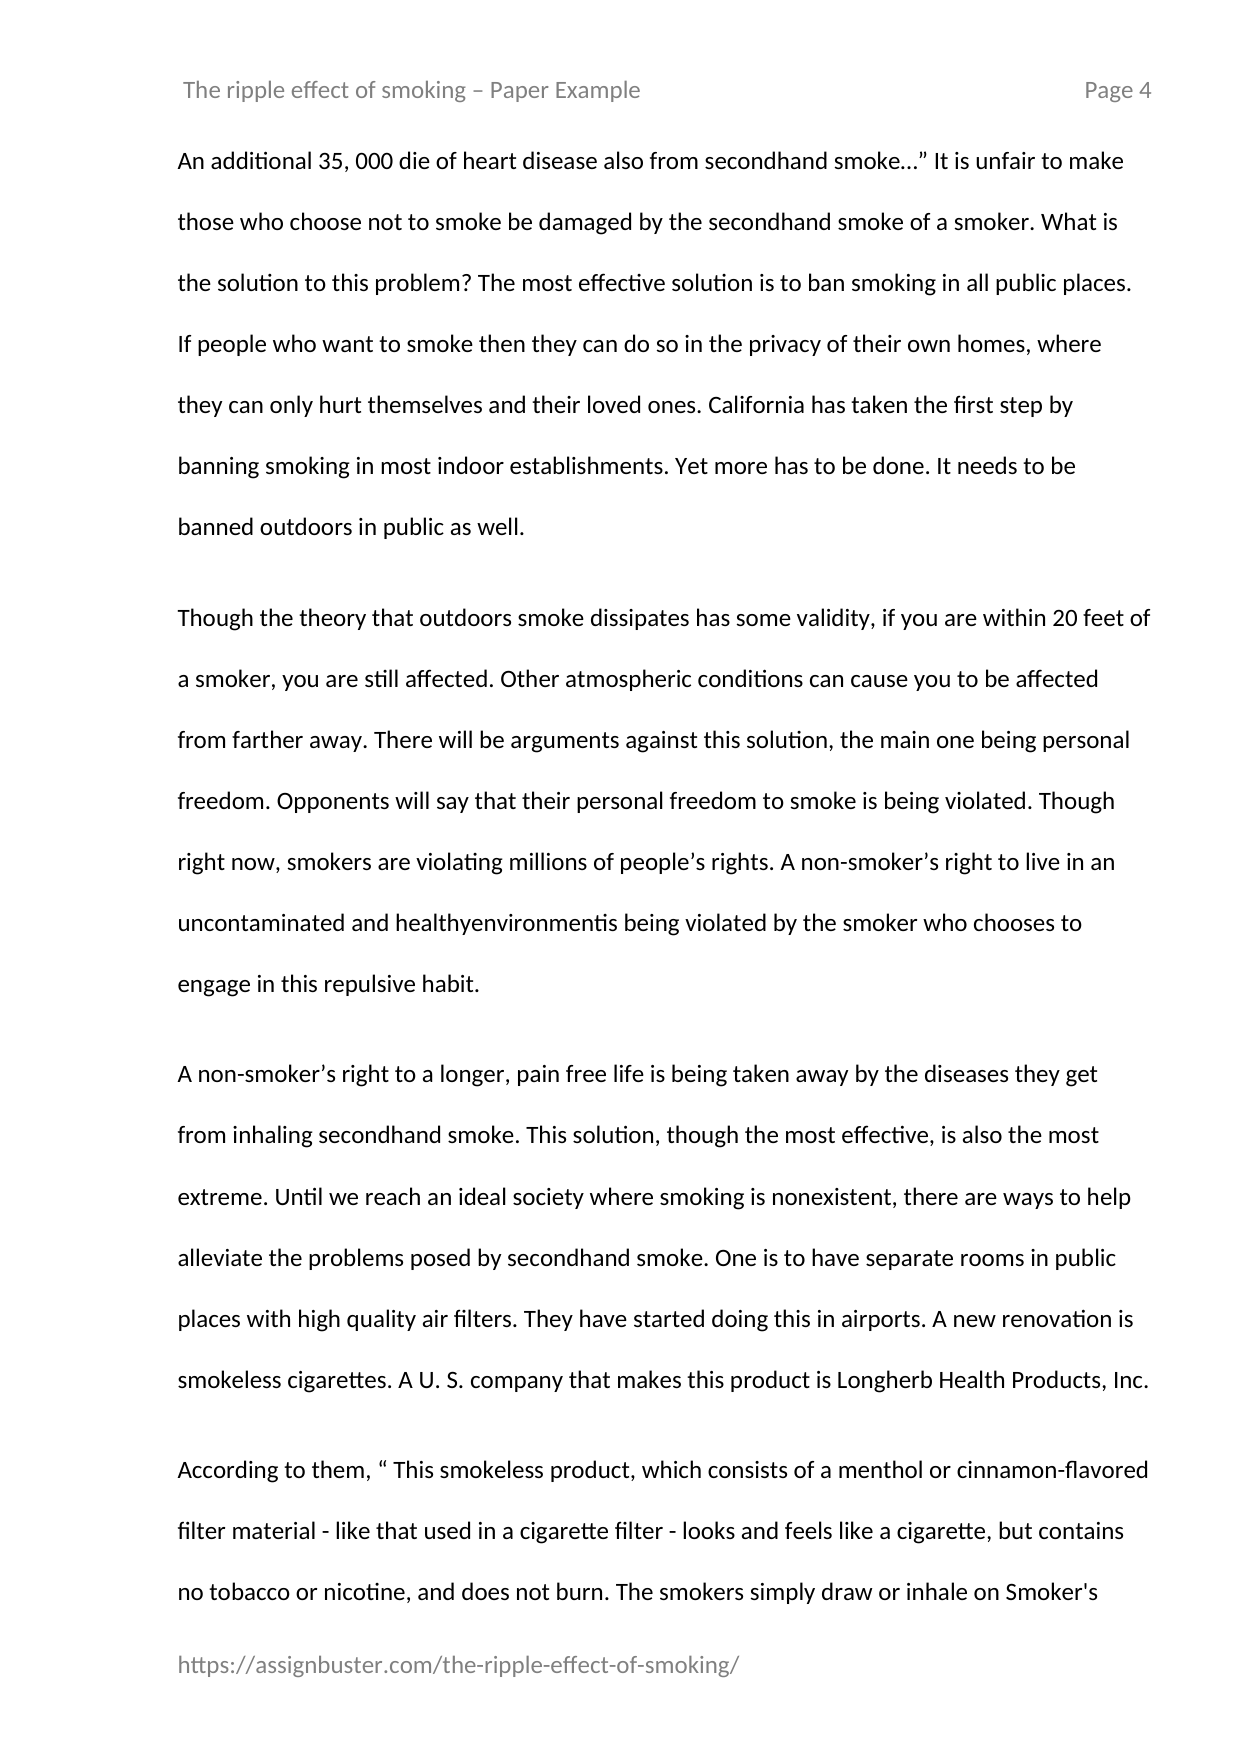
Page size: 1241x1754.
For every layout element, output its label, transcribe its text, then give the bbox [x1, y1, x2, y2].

text An additional 35, 000 die of heart disease also from secondhand smoke…” It is unfair to make those who choose not to smoke be damaged by the secondhand smoke of a smoker. What is the solution to this problem? The most effective solution is to ban smoking in all public places. If people who want to smoke then they can do so in the privacy of their own homes, where they can only hurt themselves and their loved ones. California has taken the first step by banning smoking in most indoor establishments. Yet more has to be done. It needs to be banned outdoors in public as well. [177, 145, 1152, 542]
text Though the theory that outdoors smoke dissipates has some validity, if you are within 20 feet of a smoker, you are still affected. Other atmospheric conditions can cause you to be affected from farther away. There will be arguments against this solution, the main one being personal freedom. Opponents will say that their personal freedom to smoke is being violated. Though right now, smokers are violating millions of people’s rights. A non-smoker’s right to live in an uncontaminated and healthyenvironmentis being violated by the smoker who chooses to engage in this repulsive habit. [177, 602, 1152, 998]
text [177, 1454, 1152, 1607]
text A non-smoker’s right to a longer, pain free life is being taken away by the diseases they get from inhaling secondhand smoke. This solution, though the most effective, is also the most extreme. Until we reach an ideal society where smoking is nonexistent, there are ways to help alleviate the problems posed by secondhand smoke. One is to have separate rooms in public places with high quality air filters. They have started doing this in airports. A new renovation is smokeless cigarettes. A U. S. company that makes this product is Longherb Health Products, Inc. [177, 1058, 1152, 1394]
